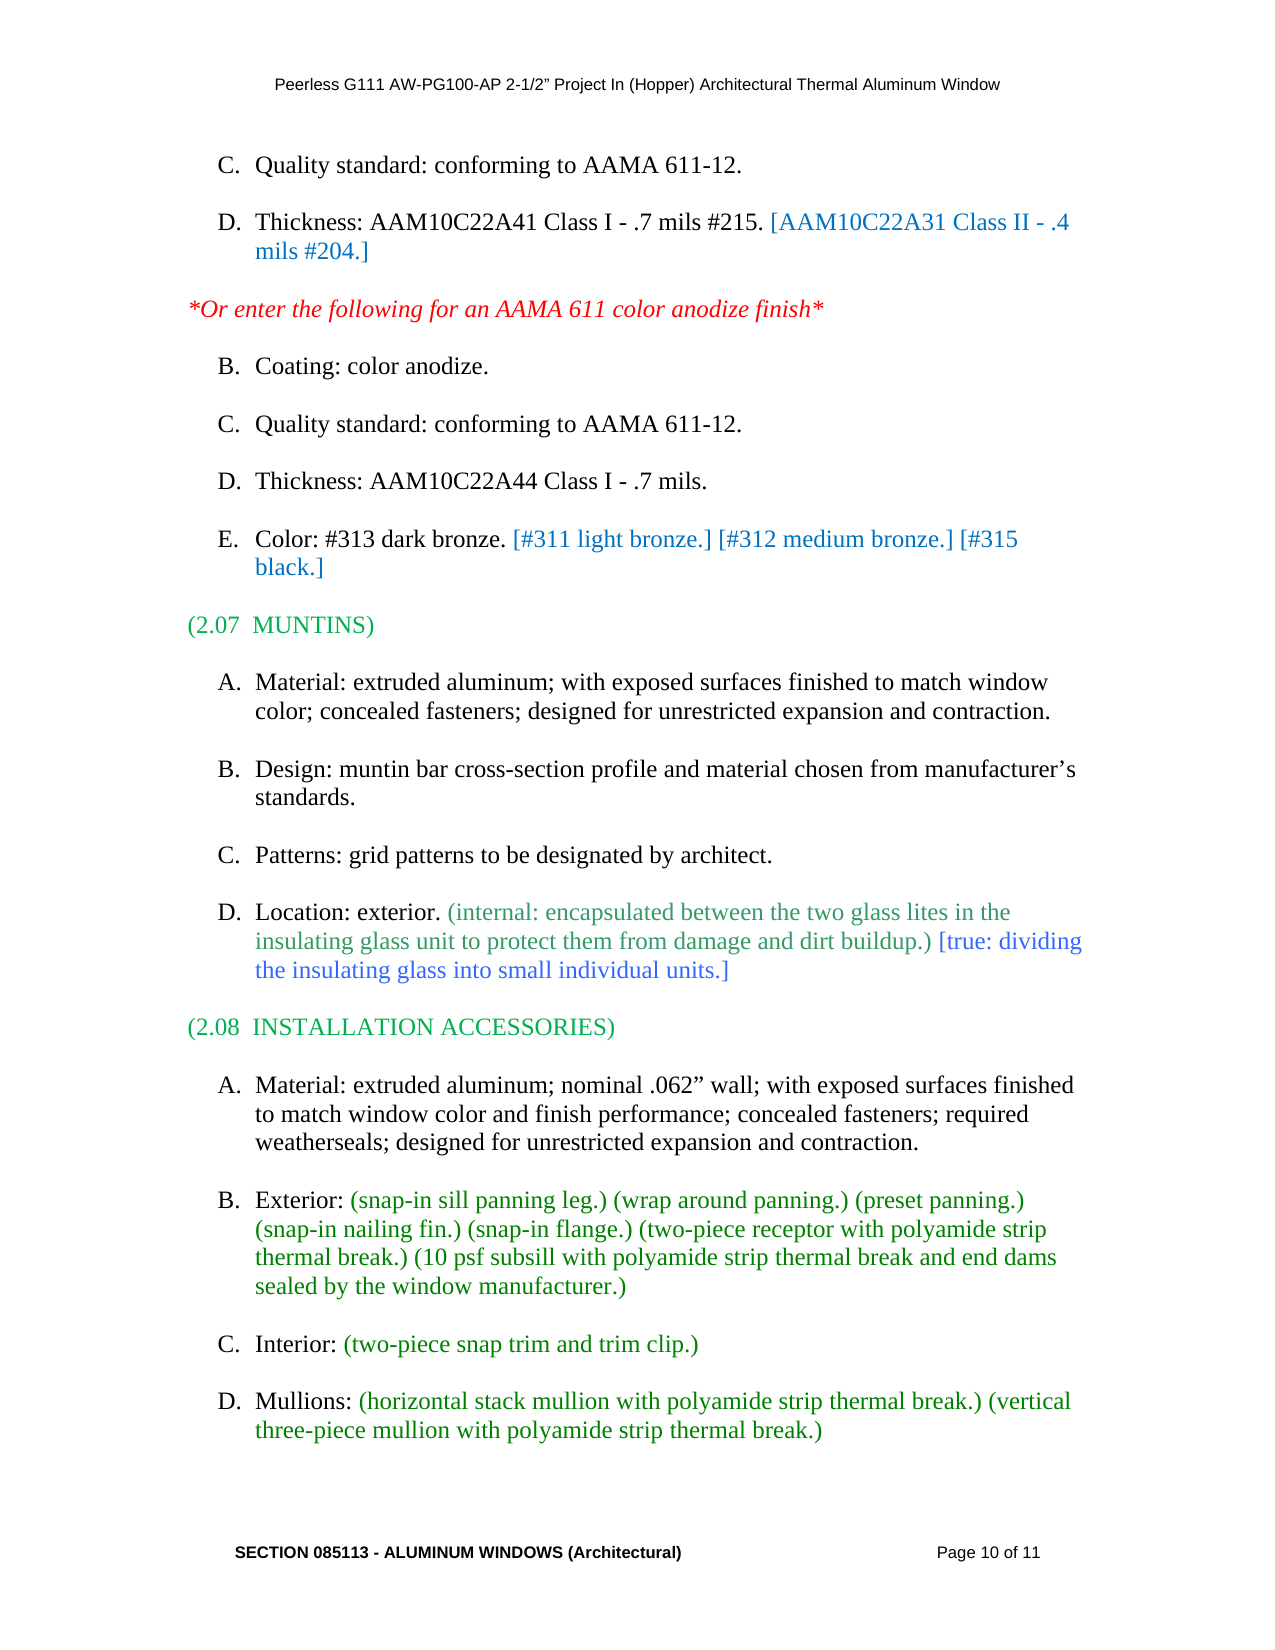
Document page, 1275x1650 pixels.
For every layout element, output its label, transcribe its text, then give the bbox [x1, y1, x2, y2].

list Interior: (two-piece snap trim and trim clip.) [217, 1329, 1087, 1357]
list Coating: color anodize. [217, 351, 1087, 380]
list Thickness: AAM10C22A41 Class I - .7 mils #215. [AAM10C22A31 Class II - .4 mils #204.] [217, 207, 1087, 265]
list Material: extruded aluminum; with exposed surfaces finished to match window color; concealed fasteners; designed for unrestricted expansion and contraction. [217, 667, 1087, 725]
list Mullions: (horizontal stack mullion with polyamide strip thermal break.) (vertical three-piece mullion with polyamide strip thermal break.) [217, 1386, 1087, 1444]
list Design: muntin bar cross-section profile and material chosen from manufacturer’s standards. [217, 754, 1087, 811]
list Thickness: AAM10C22A44 Class I - .7 mils. [217, 466, 1087, 495]
list Quality standard: conforming to AAMA 611-12. [217, 409, 1087, 437]
list Exterior: (snap-in sill panning leg.) (wrap around panning.) (preset panning.) (snap-in nailing fin.) (snap-in flange.) (two-piece receptor with polyamide strip thermal break.) (10 psf subsill with polyamide strip thermal break and end dams sealed by the window manufacturer.) [217, 1185, 1087, 1300]
list Location: exterior. (internal: encapsulated between the two glass lites in the insulating glass unit to protect them from damage and dirt buildup.) [true: dividing the insulating glass into small individual units.] [217, 897, 1087, 984]
list Quality standard: conforming to AAMA 611-12. [217, 150, 1087, 179]
list Material: extruded aluminum; nominal .062” wall; with exposed surfaces finished to match window color and finish performance; concealed fasteners; required weatherseals; designed for unrestricted expansion and contraction. [217, 1070, 1087, 1156]
text (2.08 INSTALLATION ACCESSORIES) [187, 1012, 1087, 1041]
text *Or enter the following for an AAMA 611 color anodize finish* [187, 294, 1087, 322]
list Patterns: grid patterns to be designated by architect. [217, 840, 1087, 869]
text (2.07 MUNTINS) [187, 610, 1087, 639]
list Color: #313 dark bronze. [#311 light bronze.] [#312 medium bronze.] [#315 black.] [217, 524, 1087, 581]
